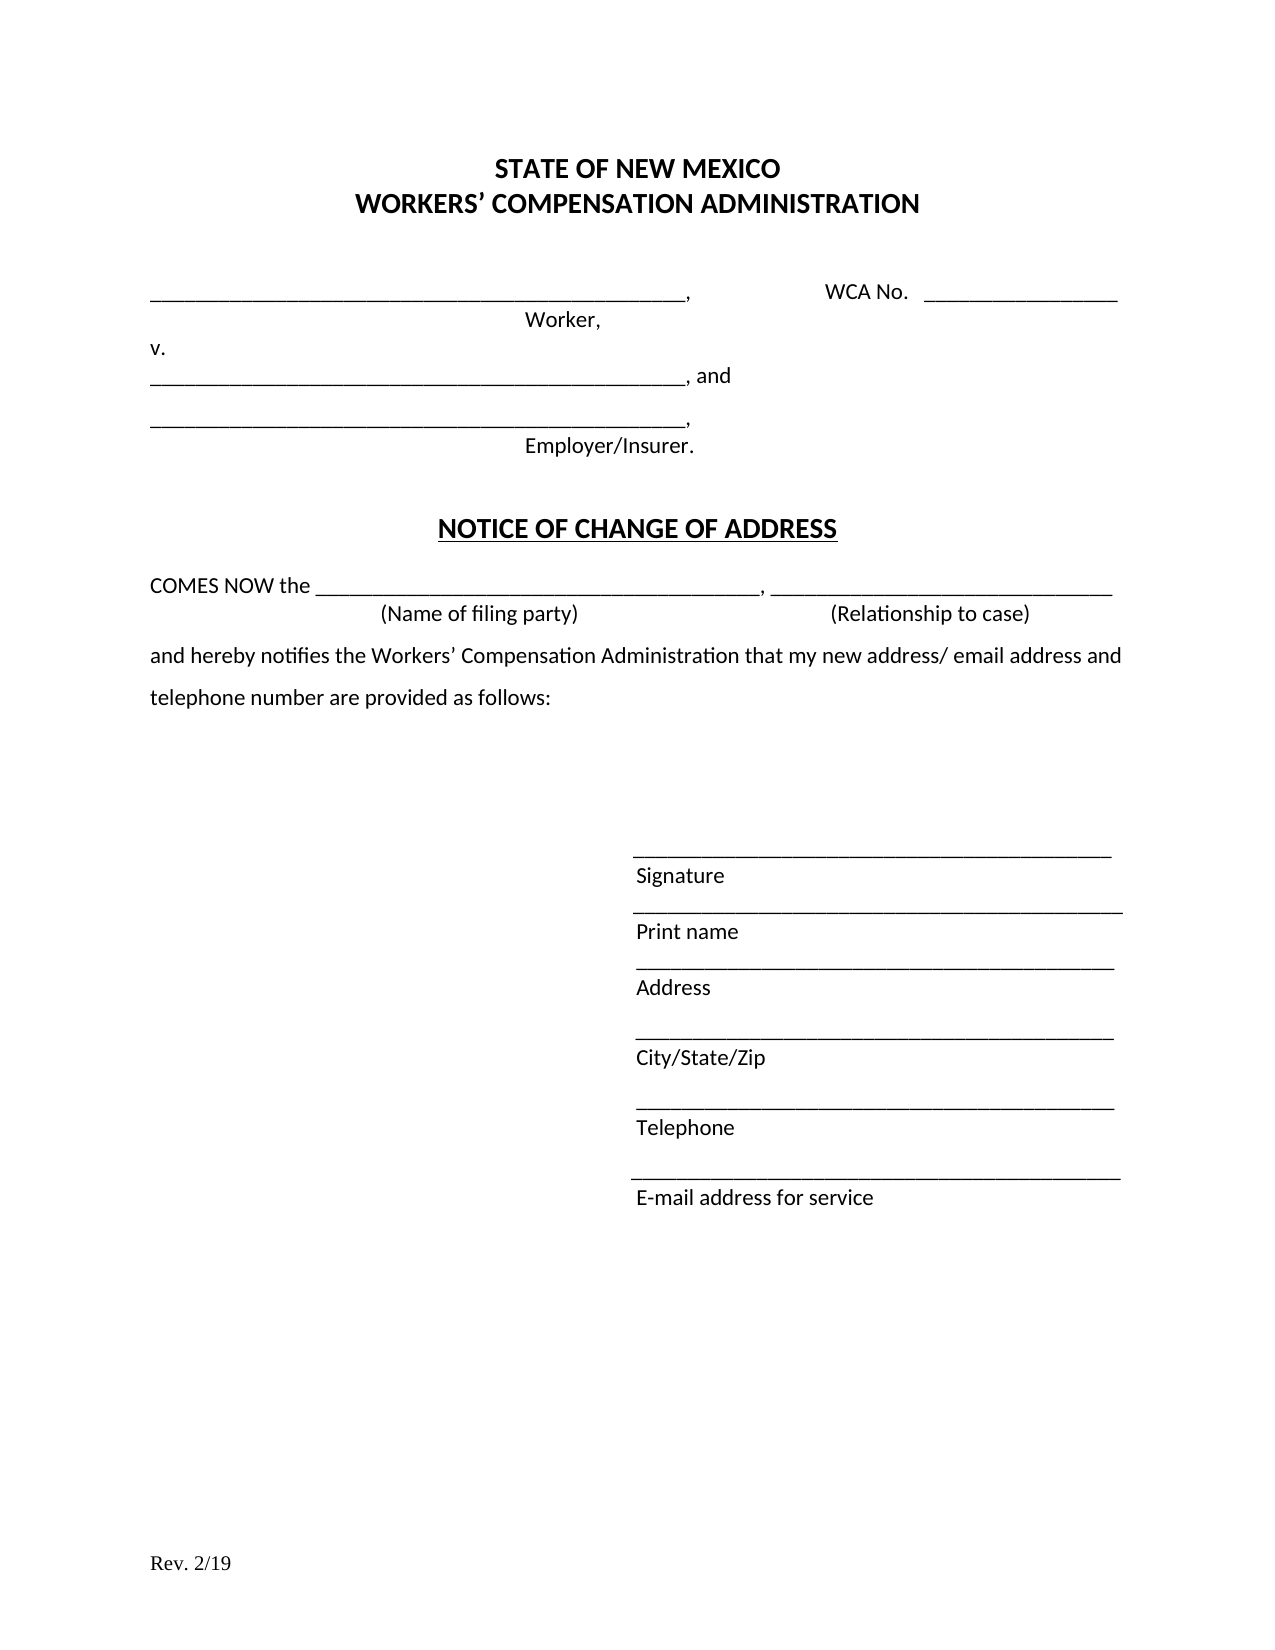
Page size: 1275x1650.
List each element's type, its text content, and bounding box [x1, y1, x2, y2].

text _______________________________________________, WCA No. _________________ [150, 277, 1129, 305]
text __________________________________________ [150, 945, 1125, 973]
text _______________________________________________, [150, 403, 1125, 431]
text STATE OF NEW MEXICO [150, 150, 1125, 186]
text Employer/Insurer. [450, 431, 1125, 459]
text E-mail address for service [150, 1183, 1125, 1211]
text __________________________________________ [150, 833, 1125, 861]
text v. [150, 333, 1125, 361]
text __________________________________________ [150, 1015, 1125, 1043]
text COMES NOW the _______________________________________, ______________________________ [150, 571, 1125, 599]
text __________________________________________ [150, 1085, 1125, 1113]
text WORKERS’ COMPENSATION ADMINISTRATION [150, 186, 1125, 221]
text ___________________________________________ [150, 1155, 1125, 1183]
text Signature [150, 861, 1125, 889]
text Worker, [150, 305, 1125, 333]
text _______________________________________________, and [150, 361, 1125, 389]
text ___________________________________________ [150, 889, 1125, 917]
text Telephone [150, 1113, 1125, 1141]
text NOTICE OF CHANGE OF ADDRESS [150, 510, 1125, 546]
text and hereby notifies the Workers’ Compensation Administration that my new address/ email address and telephone number are provided as follows: [150, 641, 1125, 711]
text City/State/Zip [150, 1043, 1125, 1071]
text Address [150, 973, 1125, 1001]
text (Name of filing party) (Relationship to case) [150, 599, 1125, 627]
text Print name [150, 917, 1125, 945]
